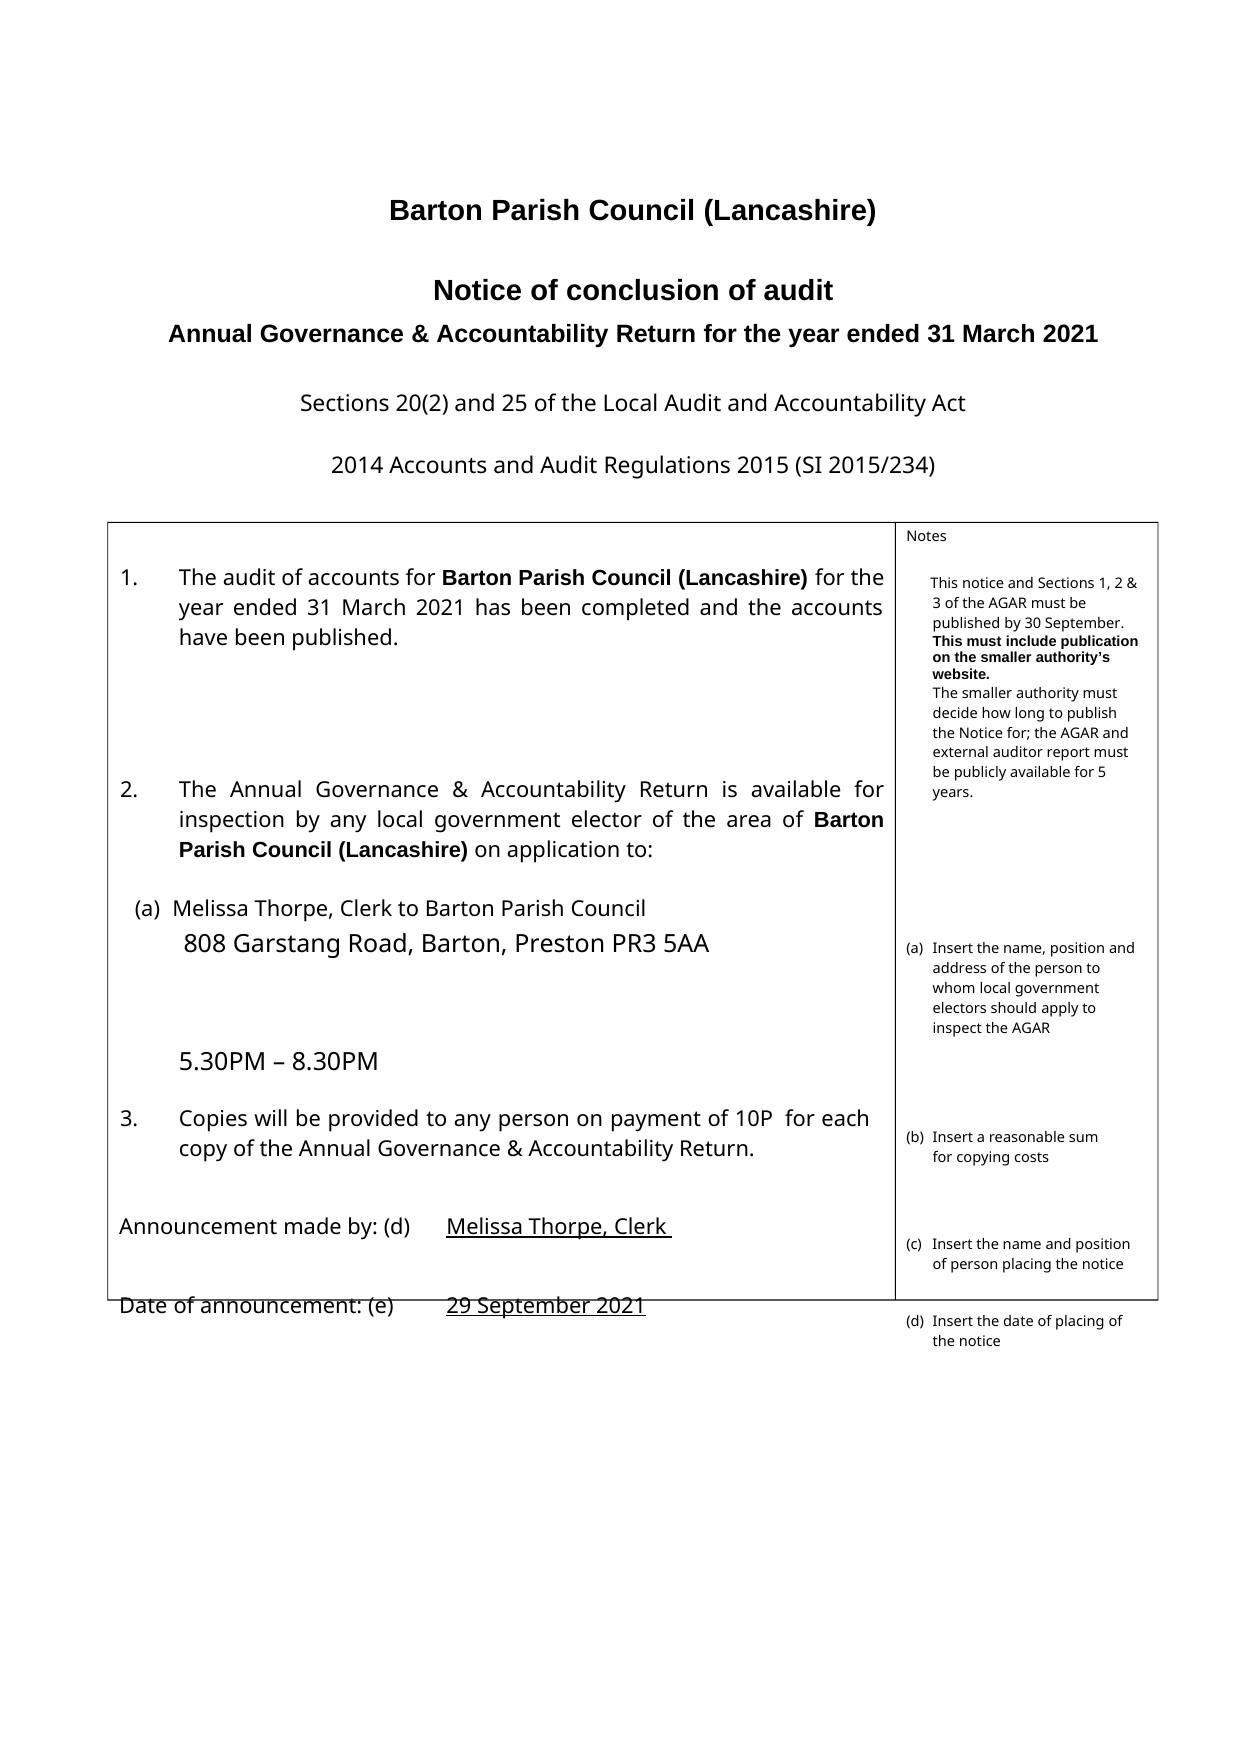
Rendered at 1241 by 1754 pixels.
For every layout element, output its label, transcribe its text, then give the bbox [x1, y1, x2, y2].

text Notice of conclusion of audit [167, 273, 1099, 307]
text Notes [906, 526, 1157, 546]
list Insert the name and position of person placing the notice [906, 1234, 1133, 1274]
list Insert the name, position and address of the person to whom local government electors should apply to inspect the AGAR [906, 938, 1146, 1037]
text The smaller authority must decide how long to publish the Notice for; the AGAR and external auditor report must be publicly available for 5 years. [932, 683, 1133, 802]
list Copies will be provided to any person on payment of 10P for each copy of the Annual Governance & Accountability Return. [120, 1103, 884, 1162]
text 808 Garstang Road, Barton, Preston PR3 5AA [108, 926, 888, 960]
text Annual Governance & Accountability Return for the year ended 31 March 2021 [167, 319, 1099, 348]
text Sections 20(2) and 25 of the Local Audit and Accountability Act 2014 Accounts and Audit Regulations 2015 (SI 2015/234) [284, 387, 982, 481]
list The Annual Governance & Accountability Return is available for inspection by any local government elector of the area of Barton Parish Council (Lancashire) on application to: [120, 774, 884, 863]
text Announcement made by: (d) Melissa Thorpe, Clerk Date of announcement: (e) 29 September 2021 [119, 1211, 781, 1319]
list The audit of accounts for Barton Parish Council (Lancashire) for the year ended 31 March 2021 has been completed and the accounts have been published. [120, 562, 884, 652]
list Melissa Thorpe, Clerk to Barton Parish Council [134, 893, 888, 923]
list Insert the date of placing of the notice [906, 1311, 1133, 1351]
list Insert a reasonable sum for copying costs [906, 1126, 1110, 1166]
text This notice and Sections 1, 2 & 3 of the AGAR must be published by 30 September. This must include publication on the smaller authority’s website. [930, 573, 1146, 683]
text Barton Parish Council (Lancashire) [167, 193, 1099, 227]
text 5.30PM – 8.30PM [179, 1043, 1157, 1078]
